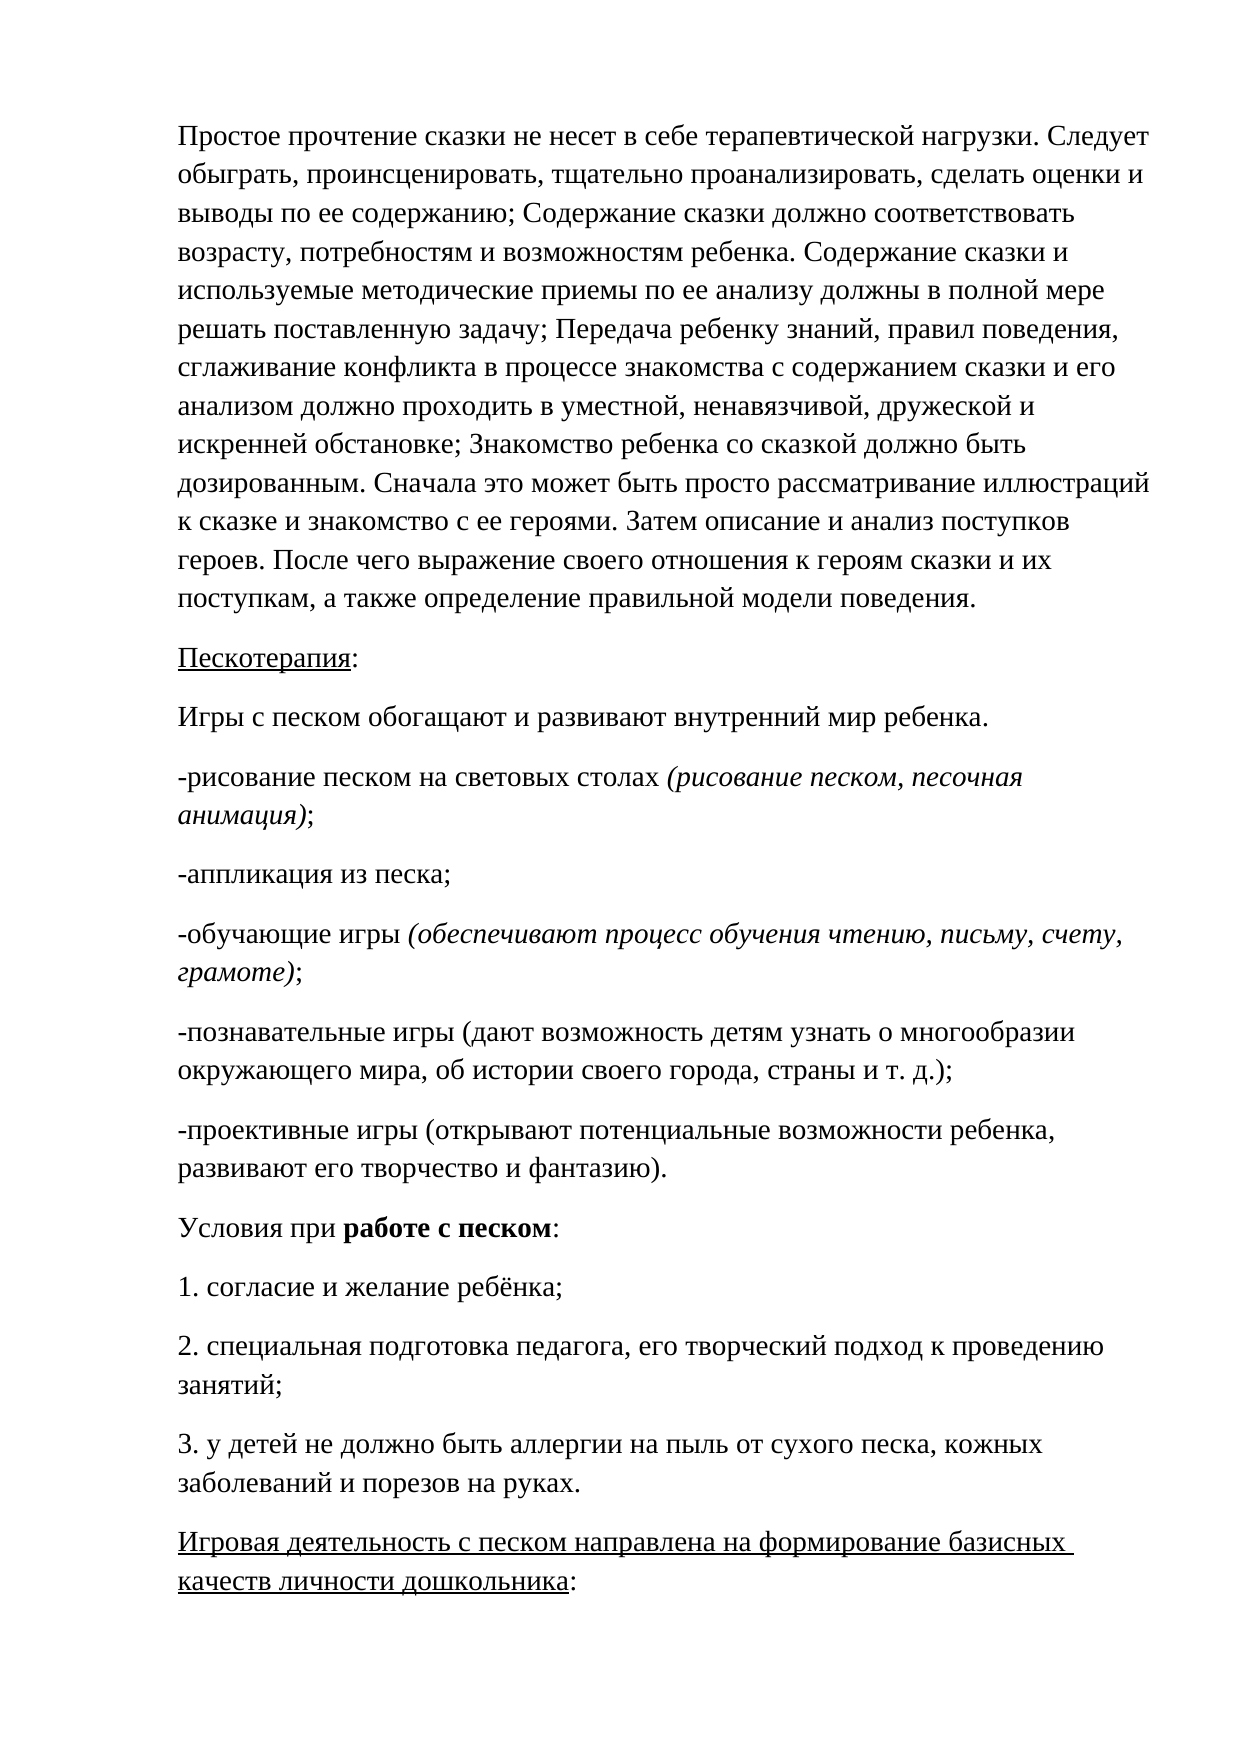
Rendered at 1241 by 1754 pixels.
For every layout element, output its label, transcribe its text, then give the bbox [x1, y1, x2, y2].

text -обучающие игры (обеспечивают процесс обучения чтению, письму, счету, грамоте); [177, 916, 1152, 988]
text Пескотерапия: [177, 640, 1152, 673]
text -познавательные игры (дают возможность детям узнать о многообразии окружающего мира, об истории своего города, страны и т. д.); [177, 1014, 1152, 1086]
text Простое прочтение сказки не несет в себе терапевтической нагрузки. Следует обыграть, проинсценировать, тщательно проанализировать, сделать оценки и выводы по ее содержанию; Содержание сказки должно соответствовать возрасту, потребностям и возможностям ребенка. Содержание сказки и используемые методические приемы по ее анализу должны в полной мере решать поставленную задачу; Передача ребенку знаний, правил поведения, сглаживание конфликта в процессе знакомства с содержанием сказки и его анализом должно проходить в уместной, ненавязчивой, дружеской и искренней обстановке; Знакомство ребенка со сказкой должно быть дозированным. Сначала это может быть просто рассматривание иллюстраций к сказке и знакомство с ее героями. Затем описание и анализ поступков героев. После чего выражение своего отношения к героям сказки и их поступкам, а также определение правильной модели поведения. [177, 118, 1152, 614]
text Условия при работе с песком: [177, 1210, 1152, 1243]
text 2. специальная подготовка педагога, его творческий подход к проведению занятий; [177, 1328, 1152, 1401]
text -проективные игры (открывают потенциальные возможности ребенка, развивают его творчество и фантазию). [177, 1112, 1152, 1184]
text -рисование песком на световых столах (рисование песком, песочная анимация); [177, 759, 1152, 831]
text 3. у детей не должно быть аллергии на пыль от сухого песка, кожных заболеваний и порезов на руках. [177, 1426, 1152, 1498]
text -аппликация из песка; [177, 857, 1152, 890]
text 1. согласие и желание ребёнка; [177, 1269, 1152, 1303]
text Игровая деятельность с песком направлена на формирование базисных качеств личности дошкольника: [177, 1524, 1152, 1596]
text Игры с песком обогащают и развивают внутренний мир ребенка. [177, 699, 1152, 733]
